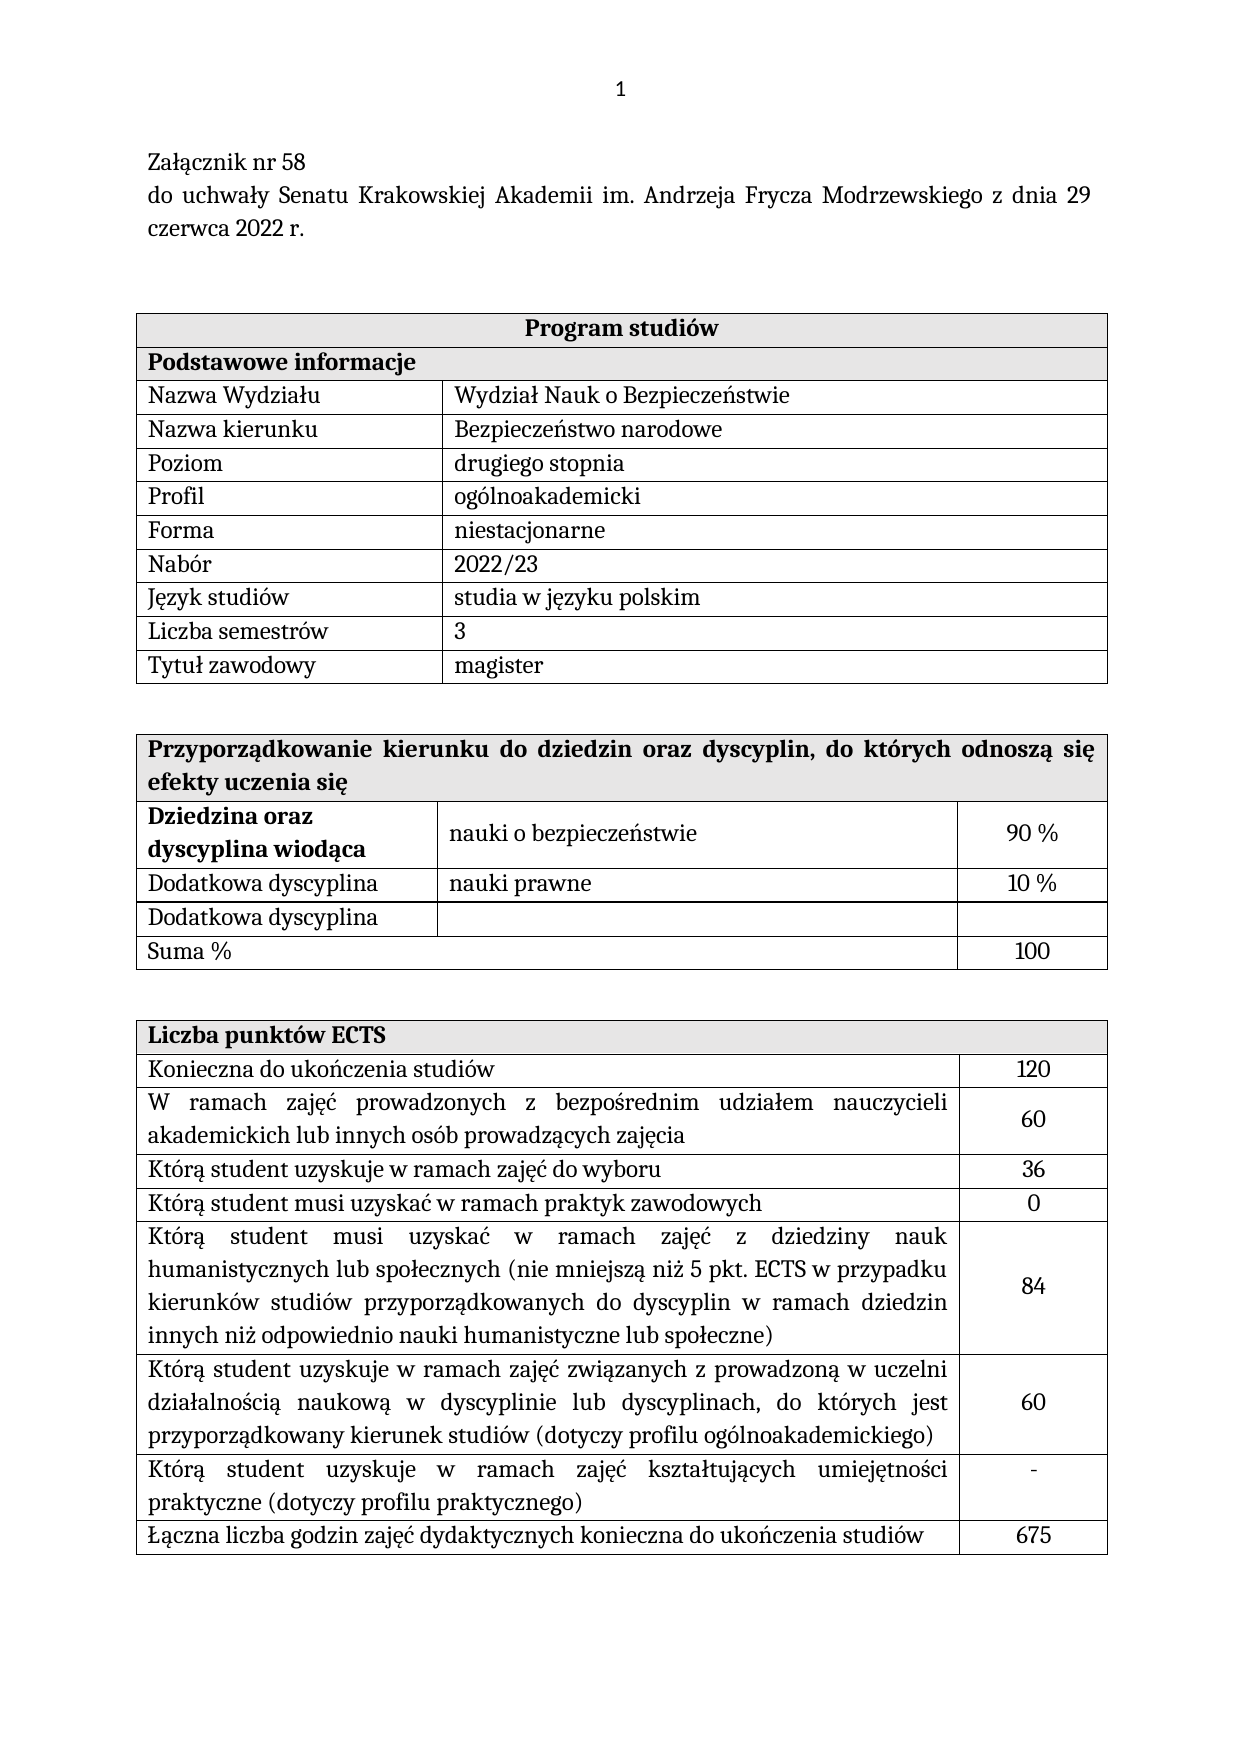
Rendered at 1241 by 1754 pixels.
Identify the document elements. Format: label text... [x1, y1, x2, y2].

table_cell Suma % [137, 937, 957, 969]
table_cell Którą student uzyskuje w ramach zajęć kształtujących umiejętności praktyczne (dotyczy profilu praktycznego) [137, 1455, 959, 1520]
table_cell Nazwa kierunku [137, 415, 442, 448]
table_cell 100 [958, 937, 1107, 969]
table_cell Którą student musi uzyskać w ramach praktyk zawodowych [137, 1189, 959, 1221]
table_header Przyporządkowanie kierunku do dziedzin oraz dyscyplin, do których odnoszą się efekty uczenia się [137, 735, 1107, 801]
table_cell 90 % [958, 802, 1107, 868]
table_header Program studiów [137, 314, 1107, 347]
table_cell drugiego stopnia [443, 449, 1107, 481]
table_cell 84 [960, 1222, 1107, 1354]
table_cell Bezpieczeństwo narodowe [443, 415, 1107, 448]
table_cell Konieczna do ukończenia studiów [137, 1055, 959, 1087]
table_cell 60 [960, 1355, 1107, 1453]
table_cell 2022/23 [443, 550, 1107, 582]
text Załącznik nr 58 [148, 148, 1093, 176]
table_cell Podstawowe informacje [137, 348, 1107, 380]
table_cell [958, 903, 1107, 936]
table_cell W ramach zajęć prowadzonych z bezpośrednim udziałem nauczycieli akademickich lub innych osób prowadzących zajęcia [137, 1088, 959, 1154]
table_cell nauki prawne [438, 869, 957, 901]
table_header Liczba punktów ECTS [137, 1021, 1107, 1053]
table_cell Łączna liczba godzin zajęć dydaktycznych konieczna do ukończenia studiów [137, 1521, 959, 1554]
table_cell Język studiów [137, 583, 442, 616]
table_cell Tytuł zawodowy [137, 651, 442, 683]
table_cell Którą student uzyskuje w ramach zajęć związanych z prowadzoną w uczelni działalnością naukową w dyscyplinie lub dyscyplinach, do których jest przyporządkowany kierunek studiów (dotyczy profilu ogólnoakademickiego) [137, 1355, 959, 1453]
table_cell Poziom [137, 449, 442, 481]
table_cell Profil [137, 482, 442, 515]
table_cell Dodatkowa dyscyplina [137, 869, 437, 901]
text do uchwały Senatu Krakowskiej Akademii im. Andrzeja Frycza Modrzewskiego z dnia 29 czerwca 2022 r. [148, 181, 1093, 242]
table_cell niestacjonarne [443, 516, 1107, 548]
table_cell 120 [960, 1055, 1107, 1087]
table_cell Którą student musi uzyskać w ramach zajęć z dziedziny nauk humanistycznych lub społecznych (nie mniejszą niż 5 pkt. ECTS w przypadku kierunków studiów przyporządkowanych do dyscyplin w ramach dziedzin innych niż odpowiednio nauki humanistyczne lub społeczne) [137, 1222, 959, 1354]
table_cell 36 [960, 1155, 1107, 1187]
table_cell Nazwa Wydziału [137, 381, 442, 414]
table_cell Forma [137, 516, 442, 548]
table_cell - [960, 1455, 1107, 1520]
table_cell Dodatkowa dyscyplina [137, 903, 437, 936]
table_cell 0 [960, 1189, 1107, 1221]
table_cell 675 [960, 1521, 1107, 1554]
table_cell 3 [443, 617, 1107, 649]
table_cell studia w języku polskim [443, 583, 1107, 616]
table_cell 60 [960, 1088, 1107, 1154]
table_cell ogólnoakademicki [443, 482, 1107, 515]
table_cell 10 % [958, 869, 1107, 901]
table_cell Którą student uzyskuje w ramach zajęć do wyboru [137, 1155, 959, 1187]
table_cell Dziedzina oraz dyscyplina wiodąca [137, 802, 437, 868]
table_cell magister [443, 651, 1107, 683]
table_cell Wydział Nauk o Bezpieczeństwie [443, 381, 1107, 414]
table_cell nauki o bezpieczeństwie [438, 802, 957, 868]
table_cell [438, 903, 957, 936]
table_cell Liczba semestrów [137, 617, 442, 649]
table_cell Nabór [137, 550, 442, 582]
